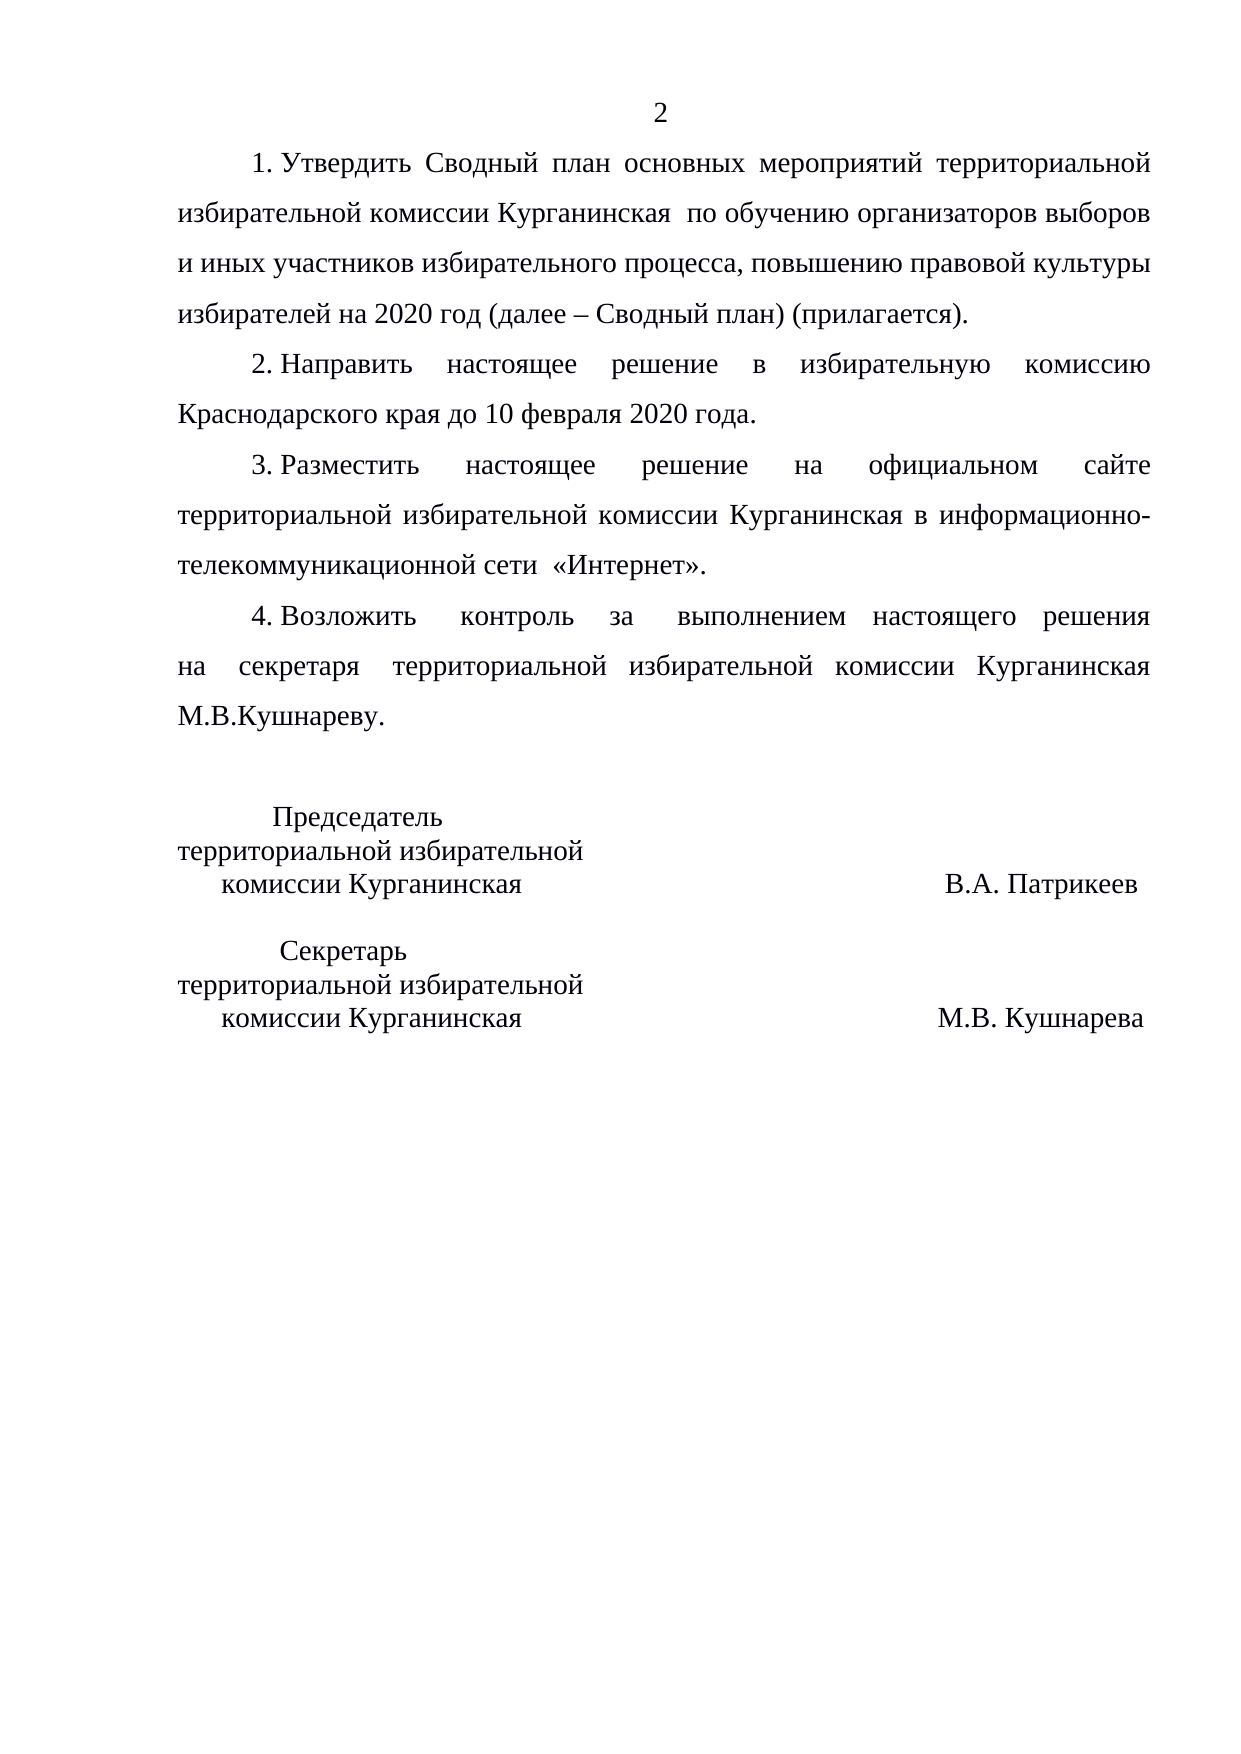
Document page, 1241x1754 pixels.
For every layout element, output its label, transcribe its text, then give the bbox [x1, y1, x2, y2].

text 2 [177, 95, 1144, 128]
text территориальной избирательной [177, 967, 1152, 1000]
text 4. Возложить контроль за выполнением настоящего решения на секретаря территориальной избирательной комиссии Курганинская М.В.Кушнареву. [177, 598, 1152, 732]
text территориальной избирательной [177, 833, 1152, 866]
text Председатель [177, 799, 1152, 833]
text 2. Направить настоящее решение в избирательную комиссию Краснодарского края до 10 февраля 2020 года. [177, 346, 1152, 430]
text 3. Разместить настоящее решение на официальном сайте территориальной избирательной комиссии Курганинская в информационно- телекоммуникационной сети «Интернет». [177, 447, 1152, 581]
text Секретарь [177, 933, 1152, 967]
text комиссии Курганинская В.А. Патрикеев [177, 866, 1152, 900]
text комиссии Курганинская М.В. Кушнарева [177, 1000, 1152, 1034]
text 1. Утвердить Сводный план основных мероприятий территориальной избирательной комиссии Курганинская по обучению организаторов выборов и иных участников избирательного процесса, повышению правовой культуры избирателей на 2020 год (далее – Сводный план) (прилагается). [177, 145, 1152, 329]
